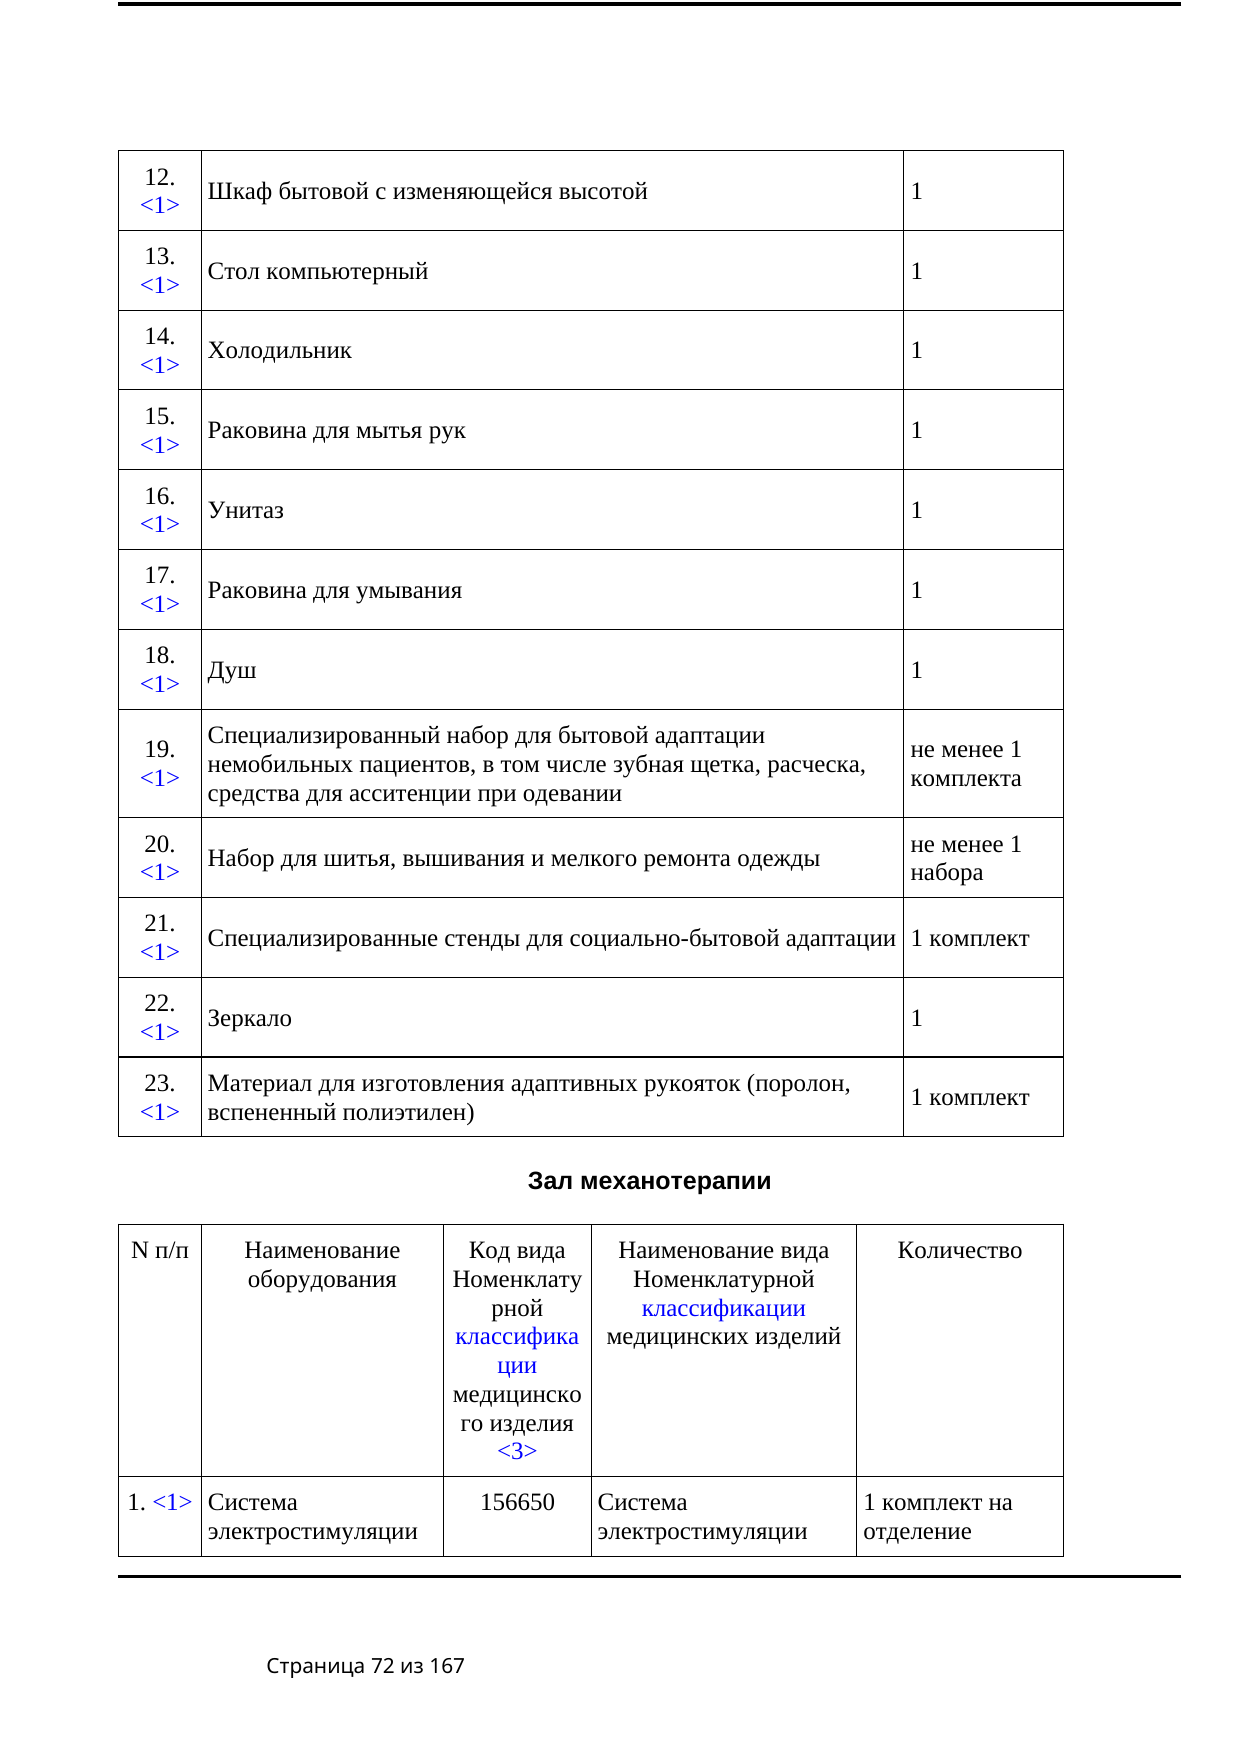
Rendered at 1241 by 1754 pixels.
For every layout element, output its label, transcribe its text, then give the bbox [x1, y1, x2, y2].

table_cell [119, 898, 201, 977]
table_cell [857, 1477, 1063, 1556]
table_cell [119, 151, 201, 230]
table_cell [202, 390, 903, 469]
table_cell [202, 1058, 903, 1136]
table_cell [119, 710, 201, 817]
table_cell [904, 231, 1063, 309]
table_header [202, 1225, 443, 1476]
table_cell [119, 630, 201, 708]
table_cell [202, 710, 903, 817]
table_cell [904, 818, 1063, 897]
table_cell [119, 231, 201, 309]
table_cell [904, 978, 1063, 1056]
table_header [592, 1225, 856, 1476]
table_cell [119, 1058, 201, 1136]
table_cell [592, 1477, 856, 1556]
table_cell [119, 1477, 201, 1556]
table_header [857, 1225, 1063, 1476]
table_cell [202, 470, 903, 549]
title Зал механотерапии [118, 1166, 1181, 1195]
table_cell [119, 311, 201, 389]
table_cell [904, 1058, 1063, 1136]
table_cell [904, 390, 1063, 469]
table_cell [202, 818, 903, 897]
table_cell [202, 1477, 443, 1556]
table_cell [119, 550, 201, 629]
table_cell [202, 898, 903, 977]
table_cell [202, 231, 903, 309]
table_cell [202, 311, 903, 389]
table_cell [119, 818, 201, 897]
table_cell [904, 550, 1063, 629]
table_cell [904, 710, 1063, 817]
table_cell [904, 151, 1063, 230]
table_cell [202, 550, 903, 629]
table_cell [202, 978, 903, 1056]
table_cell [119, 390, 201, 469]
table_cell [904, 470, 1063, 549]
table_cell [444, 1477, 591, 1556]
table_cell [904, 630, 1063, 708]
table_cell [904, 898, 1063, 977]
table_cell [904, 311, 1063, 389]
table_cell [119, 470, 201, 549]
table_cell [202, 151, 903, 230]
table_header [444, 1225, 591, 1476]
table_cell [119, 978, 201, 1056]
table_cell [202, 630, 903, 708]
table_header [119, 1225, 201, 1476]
